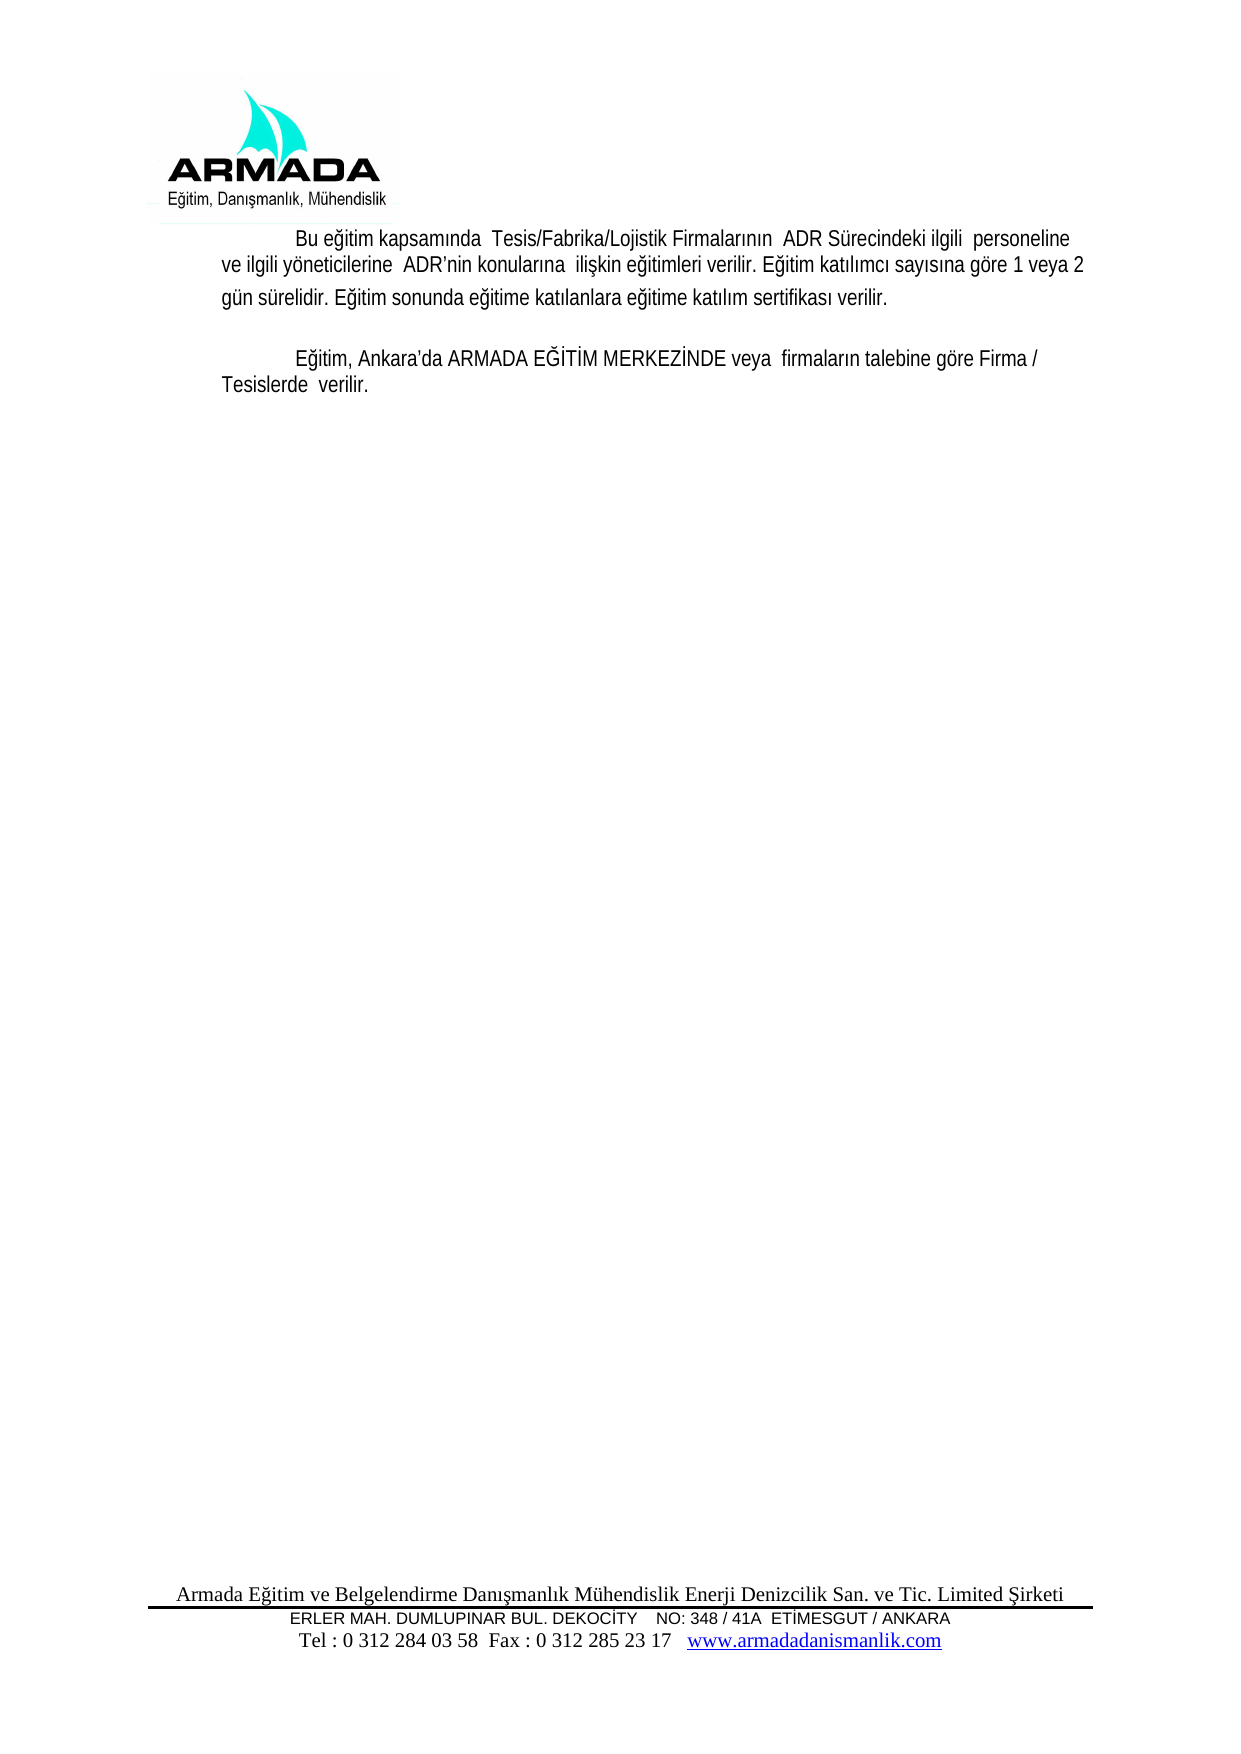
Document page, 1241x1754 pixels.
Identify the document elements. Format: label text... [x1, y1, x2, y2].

picture [147, 73, 400, 226]
text Eğitim, Ankara’da ARMADA EĞİTİM MERKEZİNDE veya firmaların talebine göre Firma / Tesislerde verilir. [221, 344, 1093, 397]
text Bu eğitim kapsamında Tesis/Fabrika/Lojistik Firmalarının ADR Sürecindeki ilgili personeline ve ilgili yöneticilerine ADR’nin konularına ilişkin eğitimleri verilir. Eğitim katılımcı sayısına göre 1 veya 2 gün sürelidir. Eğitim sonunda eğitime katılanlara eğitime katılım sertifikası verilir. [221, 225, 1093, 311]
